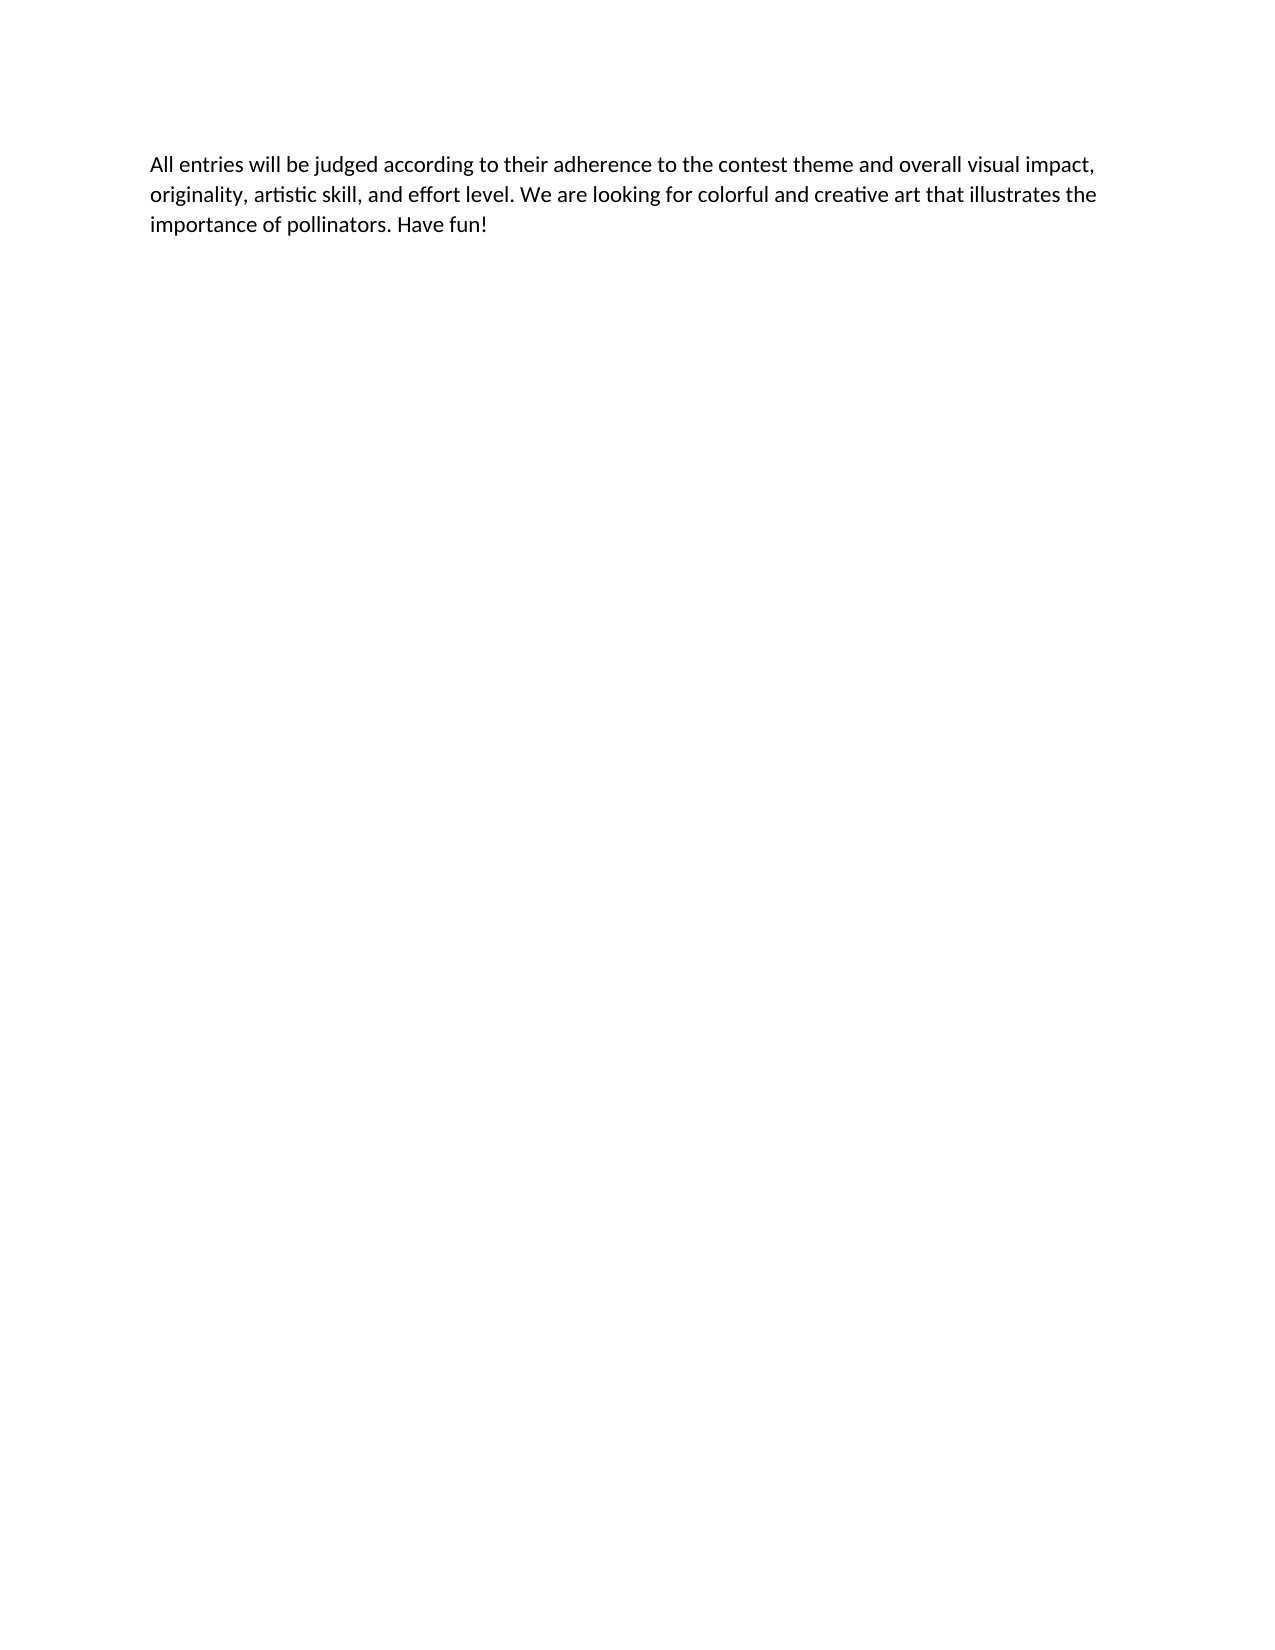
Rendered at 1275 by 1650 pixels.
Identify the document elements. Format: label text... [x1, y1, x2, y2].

text All entries will be judged according to their adherence to the contest theme and overall visual impact, originality, artistic skill, and effort level. We are looking for colorful and creative art that illustrates the importance of pollinators. Have fun! [150, 150, 1125, 238]
